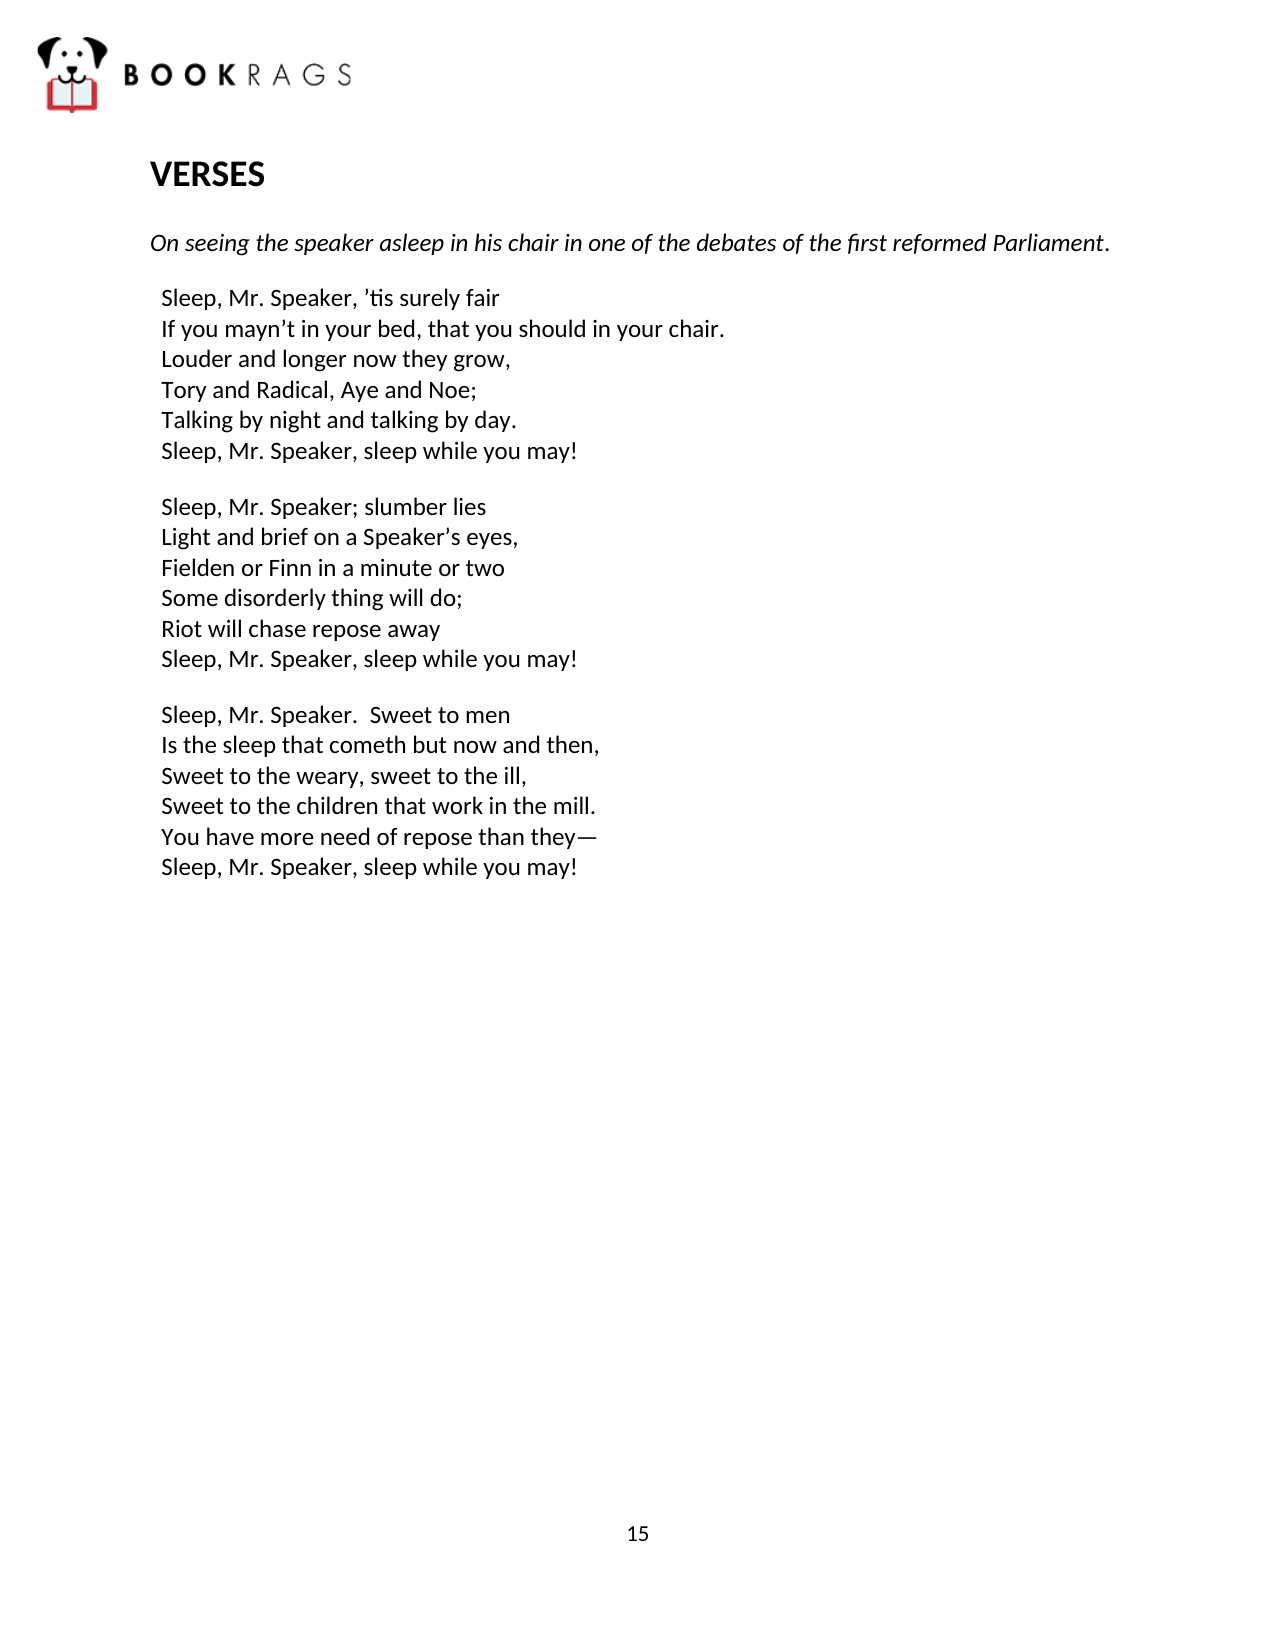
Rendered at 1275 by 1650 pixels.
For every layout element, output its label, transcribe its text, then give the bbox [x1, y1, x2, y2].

text Sleep, Mr. Speaker. Sweet to men Is the sleep that cometh but now and then, Sweet to the weary, sweet to the ill, Sweet to the children that work in the mill. You have more need of repose than they—­ Sleep, Mr. Speaker, sleep while you may! [150, 699, 1125, 882]
text Sleep, Mr. Speaker; slumber lies Light and brief on a Speaker’s eyes, Fielden or Finn in a minute or two Some disorderly thing will do; Riot will chase repose away Sleep, Mr. Speaker, sleep while you may! [150, 491, 1125, 674]
text On seeing the speaker asleep in his chair in one of the debates of the first reformed Parliament. [150, 227, 1125, 257]
text Sleep, Mr. Speaker, ’tis surely fair If you mayn’t in your bed, that you should in your chair. Louder and longer now they grow, Tory and Radical, Aye and Noe; Talking by night and talking by day. Sleep, Mr. Speaker, sleep while you may! [150, 282, 1125, 466]
text VERSES [150, 150, 1125, 196]
picture [37, 37, 351, 113]
